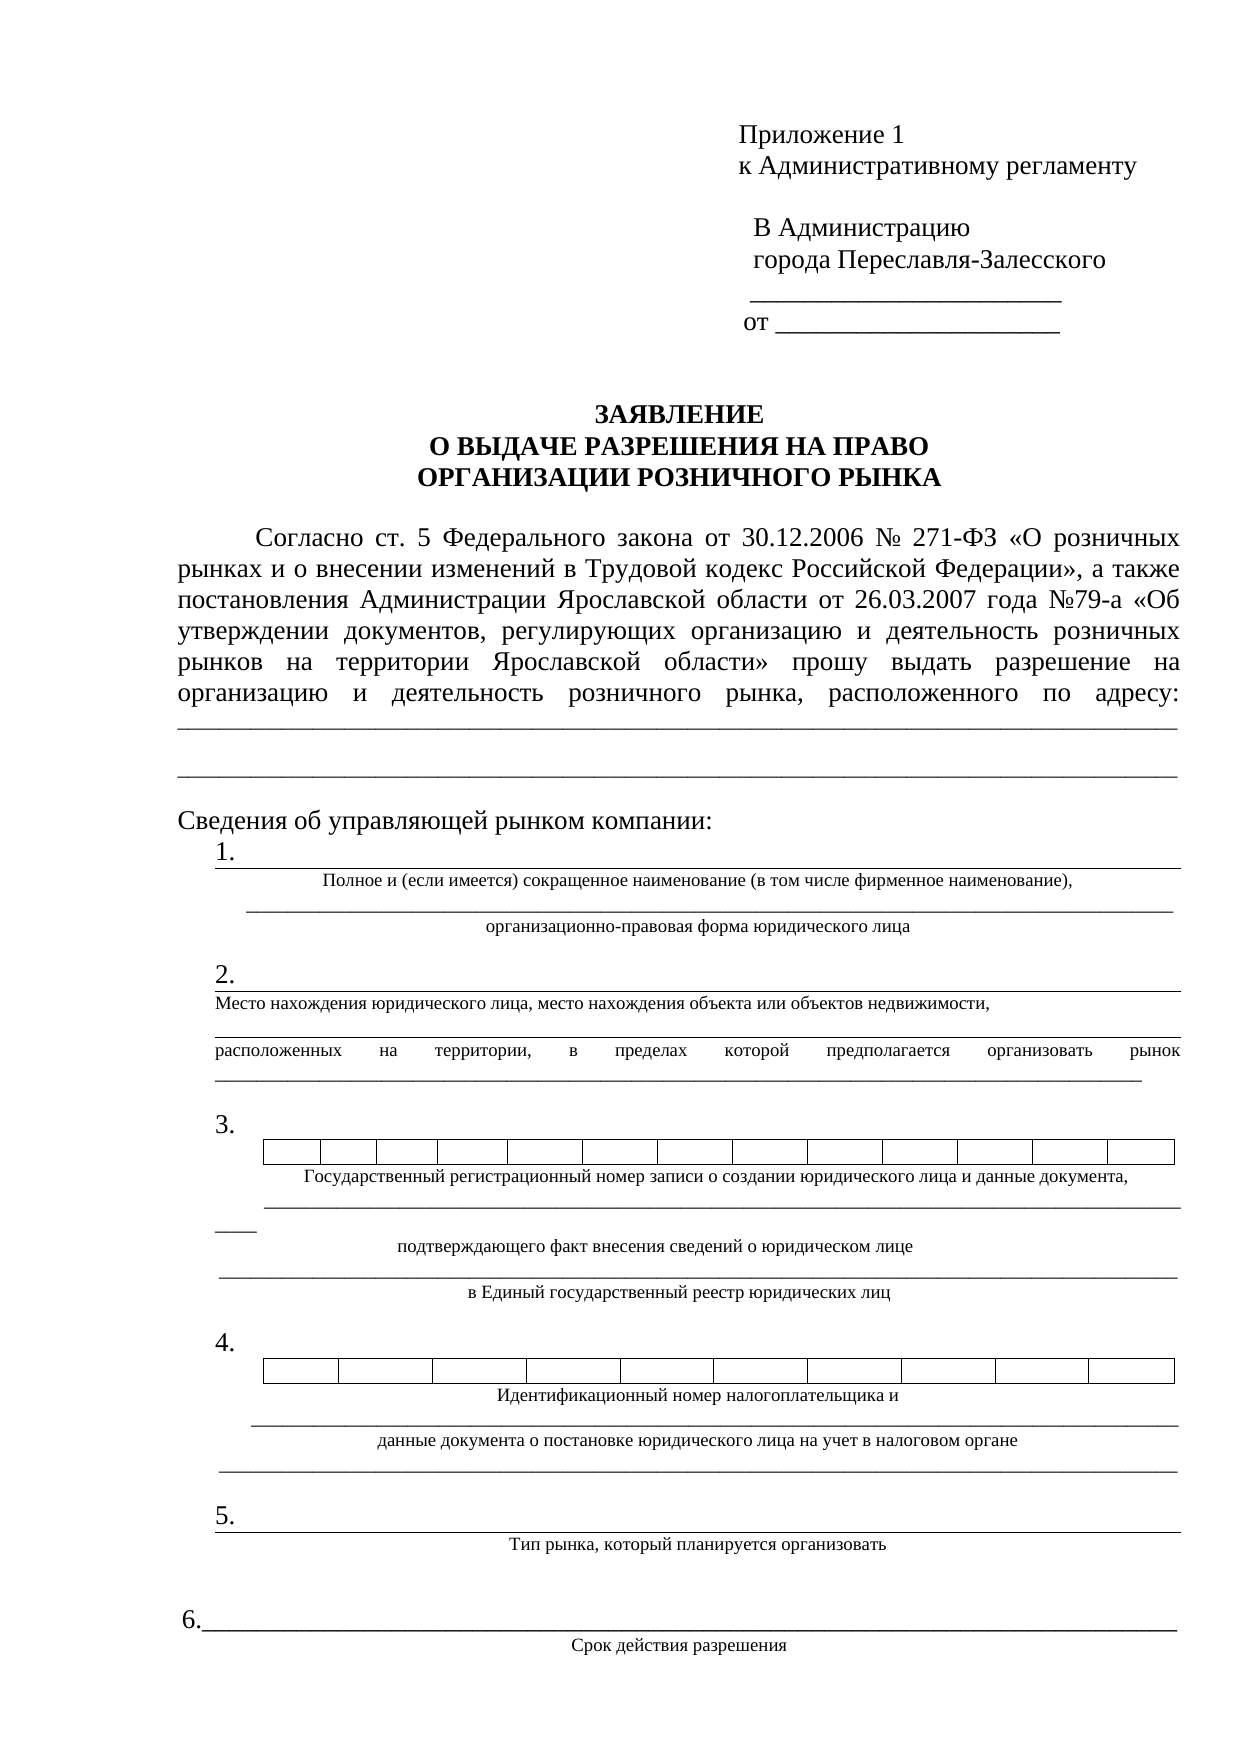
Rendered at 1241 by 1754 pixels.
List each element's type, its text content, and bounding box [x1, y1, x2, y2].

table_header [377, 1140, 437, 1164]
text от _____________________ [177, 305, 1181, 336]
text 4. [215, 1326, 1181, 1357]
text 1. [215, 835, 1181, 868]
text 5. [215, 1499, 1181, 1532]
text Приложение 1 [177, 118, 1181, 149]
text Полное и (если имеется) сокращенное наименование (в том числе фирменное наименование), [215, 869, 1181, 891]
text ____________________________________________________________________________________________ [215, 1187, 1181, 1235]
table_header [883, 1140, 957, 1164]
table_header [658, 1140, 732, 1164]
table_header [339, 1359, 432, 1383]
text Сведения об управляющей рынком компании: [177, 804, 1181, 835]
text к Административному регламенту [177, 149, 1181, 180]
text 3. [177, 1108, 1181, 1139]
text Тип рынка, который планируется организовать [215, 1533, 1181, 1555]
text _________________________________________________________________________________________ [215, 1405, 1181, 1429]
text подтверждающего факт внесения сведений о юридическом лице [215, 1235, 1181, 1257]
text Государственный регистрационный номер записи о создании юридического лица и данные документа, [215, 1165, 1181, 1187]
table_header [264, 1359, 338, 1383]
table_header [621, 1359, 713, 1383]
table_header [714, 1359, 807, 1383]
text О ВЫДАЧЕ РАЗРЕШЕНИЯ НА ПРАВО [177, 429, 1181, 461]
text В Администрацию [721, 212, 1181, 243]
table_header [1089, 1359, 1174, 1383]
table_header [1108, 1140, 1174, 1164]
table_header [508, 1140, 582, 1164]
text города Переславля-Залесского [721, 243, 1181, 274]
text Идентификационный номер налогоплательщика и [215, 1384, 1181, 1405]
table_header [438, 1140, 507, 1164]
table_header [527, 1359, 620, 1383]
text _________________________________________________________________________________________ [215, 891, 1181, 915]
text данные документа о постановке юридического лица на учет в налоговом органе [215, 1429, 1181, 1451]
table_header [958, 1140, 1032, 1164]
text ____________________________________________________________________________________________ [177, 1257, 1181, 1281]
table_header [433, 1359, 526, 1383]
table_header [808, 1140, 882, 1164]
text организационно-правовая форма юридического лица [215, 915, 1181, 936]
text 2. [215, 958, 1181, 991]
table_header [264, 1140, 320, 1164]
text Место нахождения юридического лица, место нахождения объекта или объектов недвижимости, [215, 992, 1181, 1014]
table_header [996, 1359, 1088, 1383]
text ЗАЯВЛЕНИЕ [177, 398, 1181, 429]
text расположенных на территории, в пределах которой предполагается организовать рынок _________________________________________________________________________________________ [215, 1038, 1181, 1084]
table_header [808, 1359, 901, 1383]
text в Единый государственный реестр юридических лиц [177, 1281, 1181, 1302]
text ОРГАНИЗАЦИИ РОЗНИЧНОГО РЫНКА [177, 461, 1181, 492]
table_header [733, 1140, 807, 1164]
table_header [583, 1140, 657, 1164]
text _______________________ [177, 274, 1181, 305]
text Согласно ст. 5 Федерального закона от 30.12.2006 № 271-ФЗ «О розничных рынках и о внесении изменений в Трудовой кодекс Российской Федерации», а также постановления Администрации Ярославской области от 26.03.2007 года №79-а «Об утверждении документов, регулирующих организацию и деятельность розничных рынков на территории Ярославской области» прошу выдать разрешение на организацию и деятельность розничного рынка, расположенного по адресу: ________________________________________________________________________________________________ [177, 521, 1181, 732]
text 6.________________________________________________________________________ [177, 1579, 1181, 1634]
table_header [902, 1359, 995, 1383]
table_header [1033, 1140, 1107, 1164]
text ________________________________________________________________________________________________ [177, 756, 1181, 780]
table_header [321, 1140, 376, 1164]
text Срок действия разрешения [177, 1634, 1181, 1656]
text ____________________________________________________________________________________________ [177, 1451, 1181, 1475]
